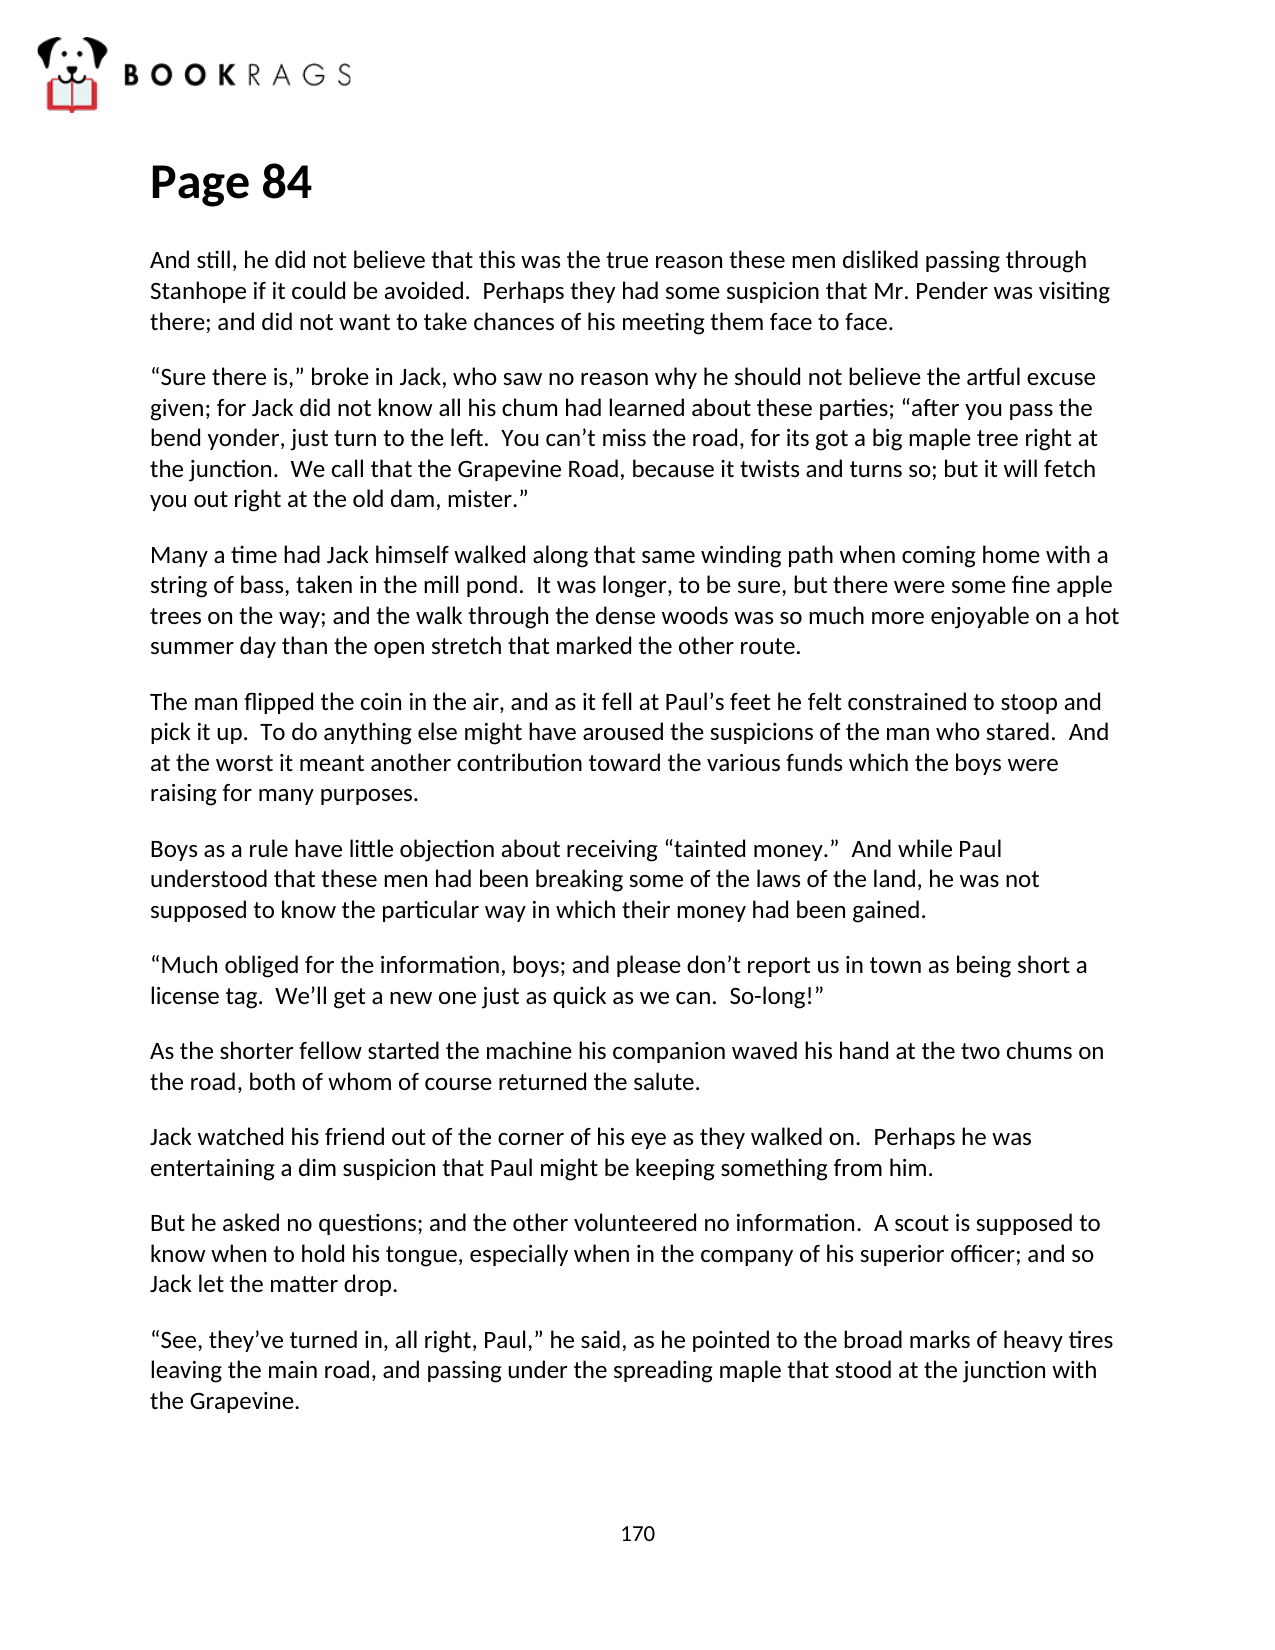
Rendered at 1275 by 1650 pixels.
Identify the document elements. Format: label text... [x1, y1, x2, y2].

text But he asked no questions; and the other volunteered no information. A scout is supposed to know when to hold his tongue, especially when in the company of his superior officer; and so Jack let the matter drop. [150, 1208, 1125, 1299]
text “Much obliged for the information, boys; and please don’t report us in town as being short a license tag. We’ll get a new one just as quick as we can. So-long!” [150, 949, 1125, 1011]
picture [37, 37, 351, 113]
text “See, they’ve turned in, all right, Paul,” he said, as he pointed to the broad marks of heavy tires leaving the main road, and passing under the spreading maple that stood at the junction with the Grapevine. [150, 1324, 1125, 1416]
text Many a time had Jack himself walked along that same winding path when coming home with a string of bass, taken in the mill pond. It was longer, to be sure, but there were some fine apple trees on the way; and the walk through the dense woods was so much more enjoyable on a hot summer day than the open stretch that marked the other route. [150, 539, 1125, 661]
text Page 84 [150, 150, 1125, 211]
text Jack watched his friend out of the corner of his eye as they walked on. Perhaps he was entertaining a dim suspicion that Paul might be keeping something from him. [150, 1122, 1125, 1183]
text The man flipped the coin in the air, and as it fell at Paul’s feet he felt constrained to stoop and pick it up. To do anything else might have aroused the suspicions of the man who stared. And at the worst it meant another contribution toward the various funds which the boys were raising for many purposes. [150, 686, 1125, 808]
text “Sure there is,” broke in Jack, who saw no reason why he should not believe the artful excuse given; for Jack did not know all his chum had learned about these parties; “after you pass the bend yonder, just turn to the left. You can’t miss the road, for its got a big maple tree right at the junction. We call that the Grapevine Road, because it twists and turns so; but it will fetch you out right at the old dam, mister.” [150, 361, 1125, 514]
text Boys as a rule have little objection about receiving “tainted money.” And while Paul understood that these men had been breaking some of the laws of the land, he was not supposed to know the particular way in which their money had been gained. [150, 833, 1125, 924]
text As the shorter fellow started the machine his companion waved his hand at the two chums on the road, both of whom of course returned the salute. [150, 1036, 1125, 1097]
text And still, he did not believe that this was the true reason these men disliked passing through Stanhope if it could be avoided. Perhaps they had some suspicion that Mr. Pender was visiting there; and did not want to take chances of his meeting them face to face. [150, 244, 1125, 336]
